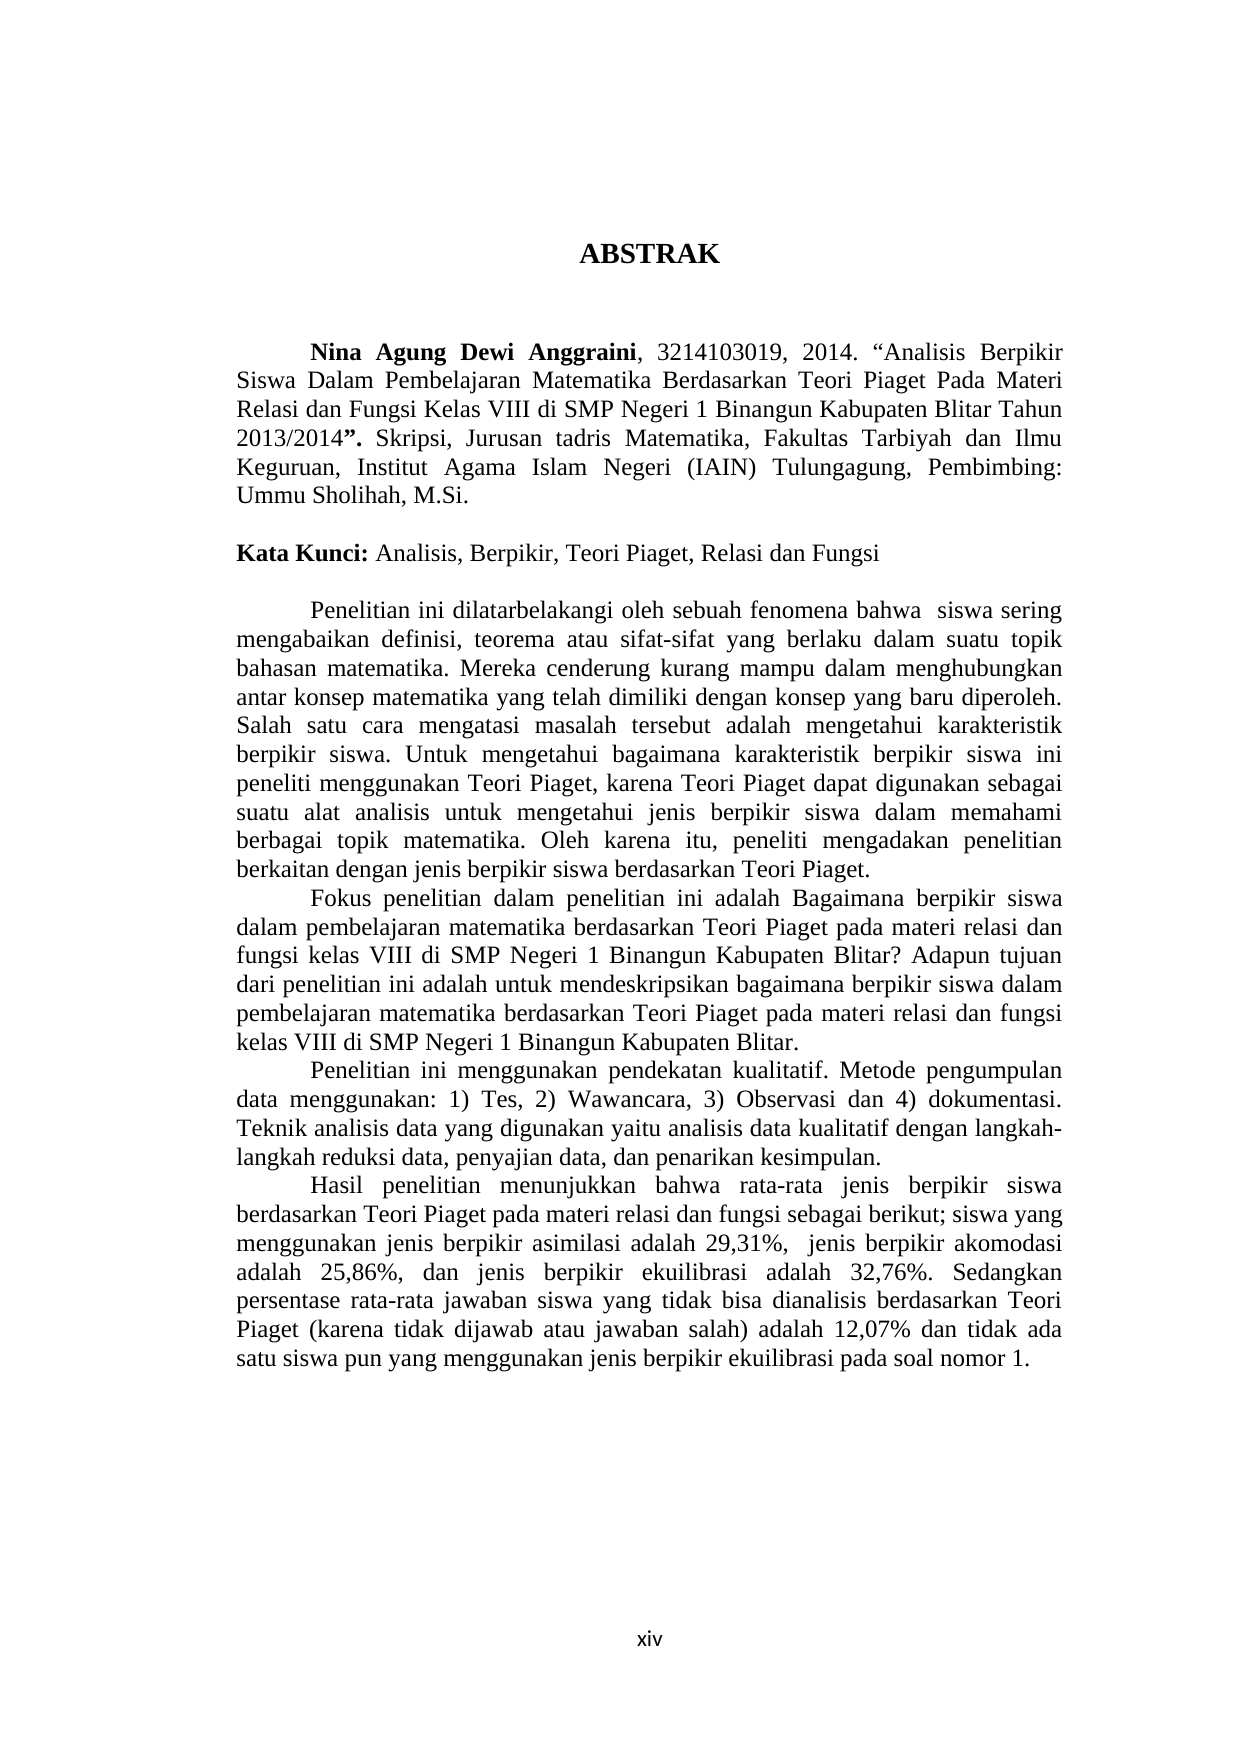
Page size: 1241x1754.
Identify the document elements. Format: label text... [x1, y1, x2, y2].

text Penelitian ini menggunakan pendekatan kualitatif. Metode pengumpulan data menggunakan: 1) Tes, 2) Wawancara, 3) Observasi dan 4) dokumentasi. Teknik analisis data yang digunakan yaitu analisis data kualitatif dengan langkah-langkah reduksi data, penyajian data, dan penarikan kesimpulan. [236, 1056, 1063, 1171]
text Penelitian ini dilatarbelakangi oleh sebuah fenomena bahwa siswa sering mengabaikan definisi, teorema atau sifat-sifat yang berlaku dalam suatu topik bahasan matematika. Mereka cenderung kurang mampu dalam menghubungkan antar konsep matematika yang telah dimiliki dengan konsep yang baru diperoleh. Salah satu cara mengatasi masalah tersebut adalah mengetahui karakteristik berpikir siswa. Untuk mengetahui bagaimana karakteristik berpikir siswa ini peneliti menggunakan Teori Piaget, karena Teori Piaget dapat digunakan sebagai suatu alat analisis untuk mengetahui jenis berpikir siswa dalam memahami berbagai topik matematika. Oleh karena itu, peneliti mengadakan penelitian berkaitan dengan jenis berpikir siswa berdasarkan Teori Piaget. [236, 596, 1063, 883]
text Hasil penelitian menunjukkan bahwa rata-rata jenis berpikir siswa berdasarkan Teori Piaget pada materi relasi dan fungsi sebagai berikut; siswa yang menggunakan jenis berpikir asimilasi adalah 29,31%, jenis berpikir akomodasi adalah 25,86%, dan jenis berpikir ekuilibrasi adalah 32,76%. Sedangkan persentase rata-rata jawaban siswa yang tidak bisa dianalisis berdasarkan Teori Piaget (karena tidak dijawab atau jawaban salah) adalah 12,07% dan tidak ada satu siswa pun yang menggunakan jenis berpikir ekuilibrasi pada soal nomor 1. [236, 1171, 1063, 1372]
text Nina Agung Dewi Anggraini, 3214103019, 2014. “Analisis Berpikir Siswa Dalam Pembelajaran Matematika Berdasarkan Teori Piaget Pada Materi Relasi dan Fungsi Kelas VIII di SMP Negeri 1 Binangun Kabupaten Blitar Tahun 2013/2014”. Skripsi, Jurusan tadris Matematika, Fakultas Tarbiyah dan Ilmu Keguruan, Institut Agama Islam Negeri (IAIN) Tulungagung, Pembimbing: Ummu Sholihah, M.Si. [236, 337, 1063, 509]
text ABSTRAK [236, 236, 1063, 270]
text Kata Kunci: Analisis, Berpikir, Teori Piaget, Relasi dan Fungsi [236, 538, 1063, 567]
text Fokus penelitian dalam penelitian ini adalah Bagaimana berpikir siswa dalam pembelajaran matematika berdasarkan Teori Piaget pada materi relasi dan fungsi kelas VIII di SMP Negeri 1 Binangun Kabupaten Blitar? Adapun tujuan dari penelitian ini adalah untuk mendeskripsikan bagaimana berpikir siswa dalam pembelajaran matematika berdasarkan Teori Piaget pada materi relasi dan fungsi kelas VIII di SMP Negeri 1 Binangun Kabupaten Blitar. [236, 883, 1063, 1056]
